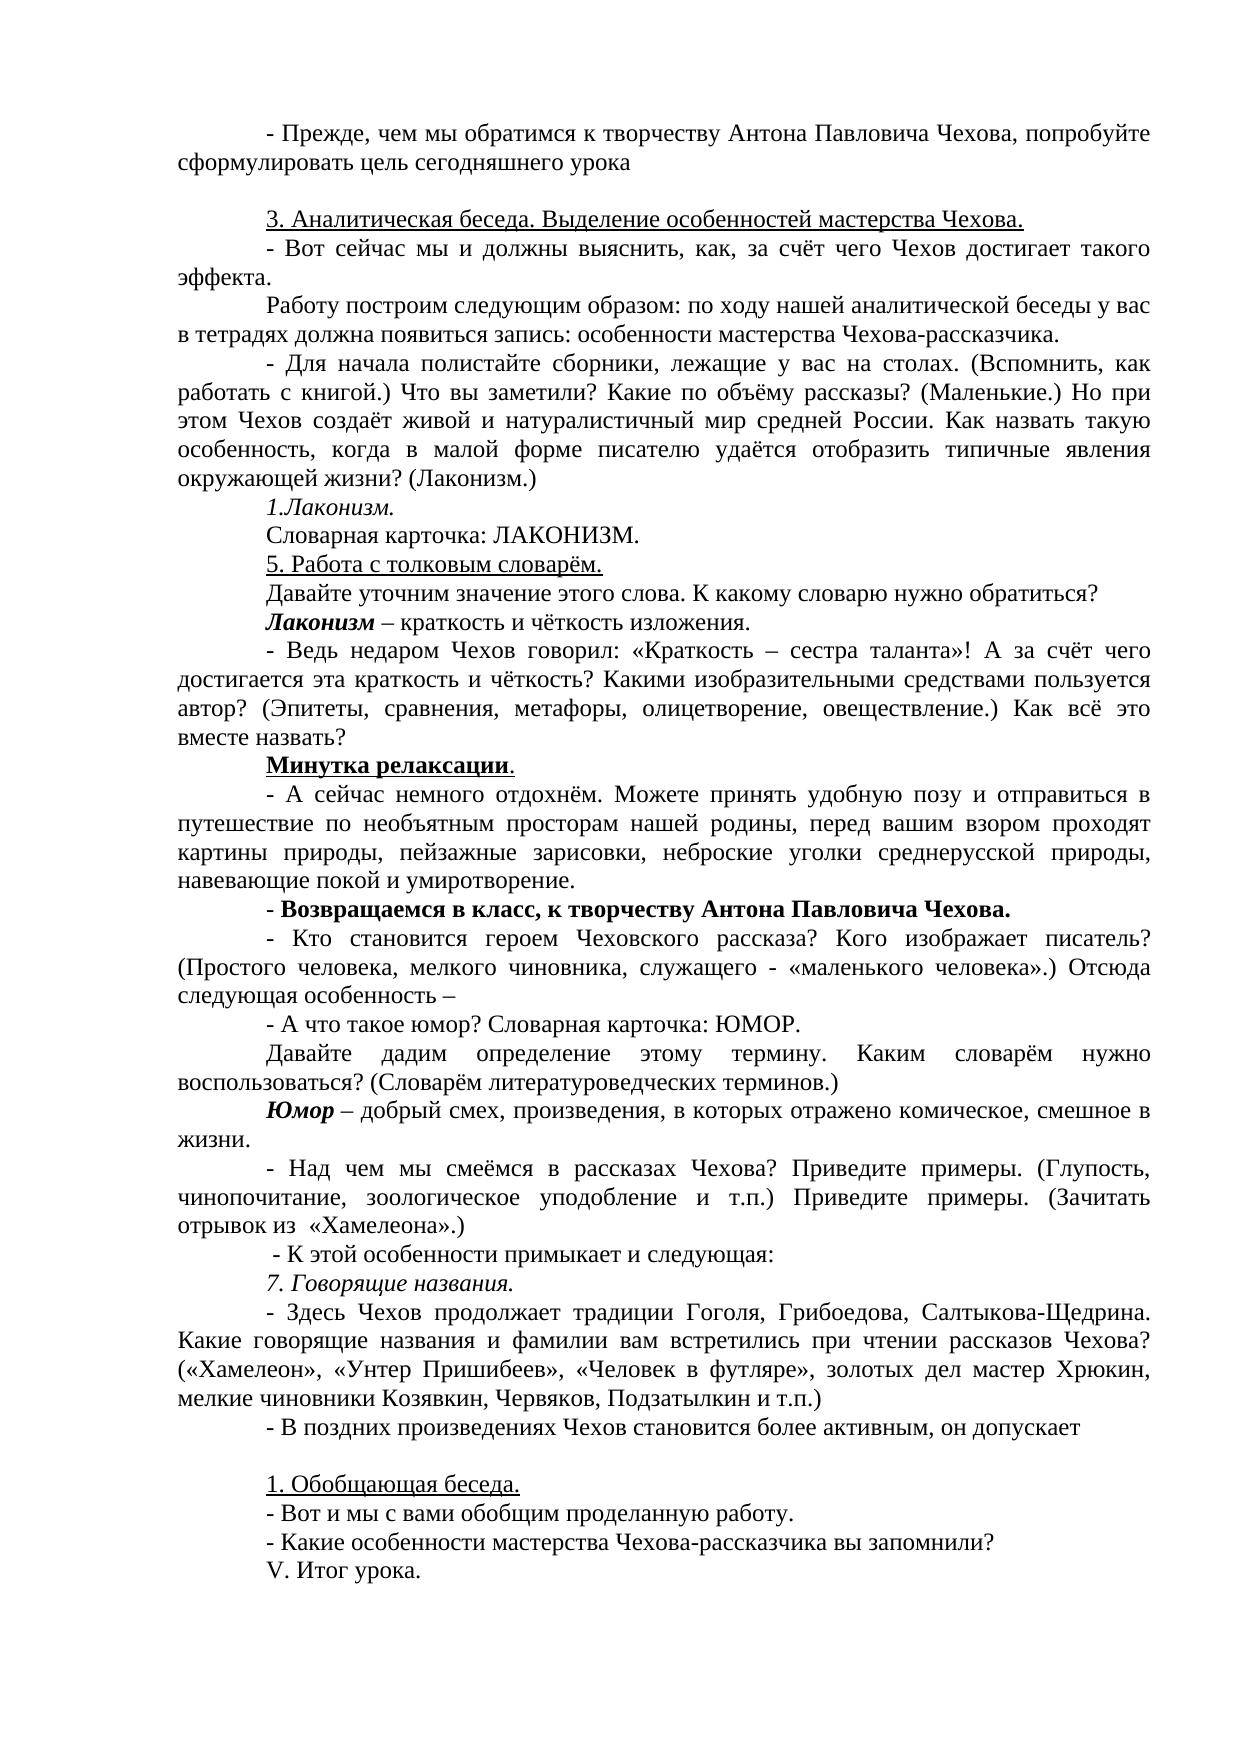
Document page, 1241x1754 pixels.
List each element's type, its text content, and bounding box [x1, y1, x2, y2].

text - Здесь Чехов продолжает традиции Гоголя, Грибоедова, Салтыкова-Щедрина. Какие говорящие названия и фамилии вам встретились при чтении рассказов Чехова? («Хамелеон», «Унтер Пришибеев», «Человек в футляре», золотых дел мастер Хрюкин, мелкие чиновники Козявкин, Червяков, Подзатылкин и т.п.) [177, 1297, 1152, 1412]
text - А что такое юмор? Словарная карточка: ЮМОР. [177, 1009, 1152, 1038]
text V. Итог урока. [177, 1556, 1152, 1584]
text - В поздних произведениях Чехов становится более активным, он допускает [177, 1412, 1152, 1441]
text Давайте дадим определение этому термину. Каким словарём нужно воспользоваться? (Словарём литературоведческих терминов.) [177, 1038, 1152, 1096]
text - Ведь недаром Чехов говорил: «Краткость – сестра таланта»! А за счёт чего достигается эта краткость и чёткость? Какими изобразительными средствами пользуется автор? (Эпитеты, сравнения, метафоры, олицетворение, овеществление.) Как всё это вместе назвать? [177, 636, 1152, 751]
text - Вот сейчас мы и должны выяснить, как, за счёт чего Чехов достигает такого эффекта. [177, 233, 1152, 291]
text 7. Говорящие названия. [177, 1268, 1152, 1297]
text - Прежде, чем мы обратимся к творчеству Антона Павловича Чехова, попробуйте сформулировать цель сегодняшнего урока [177, 118, 1152, 176]
text Минутка релаксации. [177, 751, 1152, 779]
text 3. Аналитическая беседа. Выделение особенностей мастерства Чехова. [177, 204, 1152, 233]
text 1. Обобщающая беседа. [177, 1469, 1152, 1498]
text Юмор – добрый смех, произведения, в которых отражено комическое, смешное в жизни. [177, 1096, 1152, 1153]
text - Над чем мы смеёмся в рассказах Чехова? Приведите примеры. (Глупость, чинопочитание, зоологическое уподобление и т.п.) Приведите примеры. (Зачитать отрывок из «Хамелеона».) [177, 1153, 1152, 1239]
text - Какие особенности мастерства Чехова-рассказчика вы запомнили? [177, 1527, 1152, 1556]
text Лаконизм – краткость и чёткость изложения. [177, 607, 1152, 636]
text - Для начала полистайте сборники, лежащие у вас на столах. (Вспомнить, как работать с книгой.) Что вы заметили? Какие по объёму рассказы? (Маленькие.) Но при этом Чехов создаёт живой и натуралистичный мир средней России. Как назвать такую особенность, когда в малой форме писателю удаётся отобразить типичные явления окружающей жизни? (Лаконизм.) [177, 348, 1152, 492]
text Давайте уточним значение этого слова. К какому словарю нужно обратиться? [177, 578, 1152, 607]
text - Кто становится героем Чеховского рассказа? Кого изображает писатель? (Простого человека, мелкого чиновника, служащего - «маленького человека».) Отсюда следующая особенность – [177, 923, 1152, 1009]
text - Вот и мы с вами обобщим проделанную работу. [177, 1498, 1152, 1527]
text - К этой особенности примыкает и следующая: [177, 1239, 1152, 1268]
text Работу построим следующим образом: по ходу нашей аналитической беседы у вас в тетрадях должна появиться запись: особенности мастерства Чехова-рассказчика. [177, 291, 1152, 348]
text Словарная карточка: ЛАКОНИЗМ. [177, 521, 1152, 549]
text - А сейчас немного отдохнём. Можете принять удобную позу и отправиться в путешествие по необъятным просторам нашей родины, перед вашим взором проходят картины природы, пейзажные зарисовки, неброские уголки среднерусской природы, навевающие покой и умиротворение. [177, 779, 1152, 894]
text 5. Работа с толковым словарём. [177, 549, 1152, 578]
text - Возвращаемся в класс, к творчеству Антона Павловича Чехова. [177, 894, 1152, 923]
text 1.Лаконизм. [177, 492, 1152, 521]
